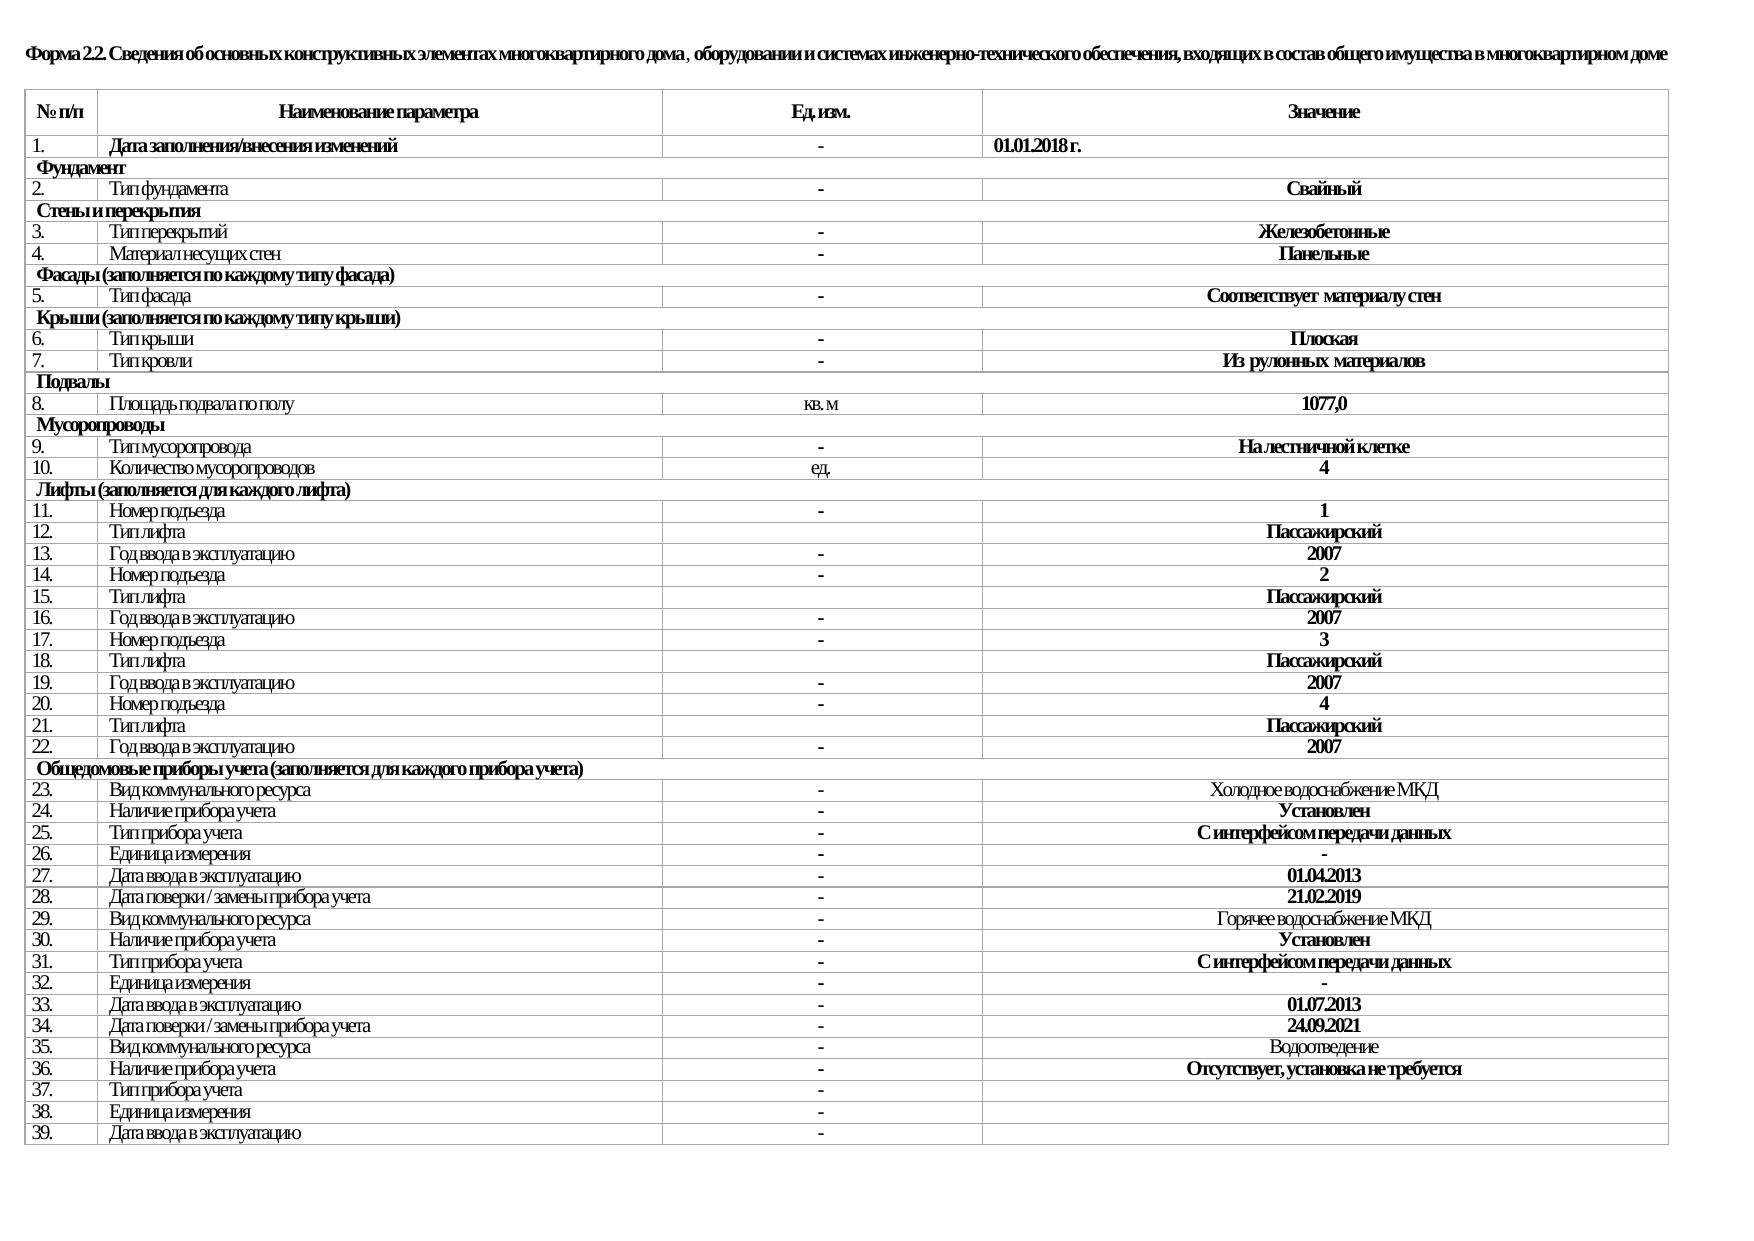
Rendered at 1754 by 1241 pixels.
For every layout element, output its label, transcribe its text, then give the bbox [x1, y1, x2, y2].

table_cell Горячее водоснабжение МКД [983, 909, 1668, 929]
table_cell [663, 651, 982, 672]
table_cell [26, 866, 97, 886]
table_cell ед. [663, 458, 982, 479]
table_cell [983, 1102, 1668, 1122]
table_cell Наличие прибора учета [98, 802, 662, 822]
table_cell Наличие прибора учета [98, 930, 662, 951]
table_cell - [663, 287, 982, 307]
table_cell [983, 1124, 1668, 1144]
table_cell Тип лифта [98, 587, 662, 607]
table_cell [663, 716, 982, 736]
table_cell [26, 136, 97, 157]
table_cell [26, 566, 97, 586]
table_cell [26, 1059, 97, 1079]
table_cell С интерфейсом передачи данных [983, 952, 1668, 972]
table_cell Подвалы [26, 373, 1668, 393]
table_cell Пассажирский [983, 716, 1668, 736]
table_cell - [663, 179, 982, 200]
table_cell [26, 673, 97, 693]
table_cell - [663, 952, 982, 972]
table_cell 21.02.2019 [983, 888, 1668, 908]
table_cell 2007 [983, 737, 1668, 758]
table_cell - [663, 330, 982, 350]
table_cell - [663, 866, 982, 886]
table_cell Холодное водоснабжение МКД [983, 780, 1668, 801]
table_cell - [663, 501, 982, 522]
table_cell Тип фундамента [98, 179, 662, 200]
table_cell [26, 737, 97, 758]
table_cell Тип кровли [98, 351, 662, 371]
table_cell Количество мусоропроводов [98, 458, 662, 479]
table_cell Тип прибора учета [98, 1081, 662, 1101]
table_cell - [663, 351, 982, 371]
table_cell [26, 287, 97, 307]
table_cell Пассажирский [983, 523, 1668, 543]
table_cell [26, 222, 97, 243]
table_cell 1077,0 [983, 394, 1668, 414]
table_cell Дата ввода в эксплуатацию [98, 1124, 662, 1144]
table_cell - [663, 136, 982, 157]
table_cell Дата ввода в эксплуатацию [98, 995, 662, 1015]
table_cell [26, 544, 97, 564]
table_cell Тип мусоропровода [98, 437, 662, 457]
table_cell 4 [983, 458, 1668, 479]
table_cell - [663, 566, 982, 586]
table_cell [26, 1016, 97, 1037]
table_cell - [663, 888, 982, 908]
table_cell - [663, 973, 982, 994]
table_cell - [663, 609, 982, 629]
table_cell Фундамент [26, 158, 1668, 178]
table_cell Тип лифта [98, 523, 662, 543]
table_cell 2 [983, 566, 1668, 586]
table_cell - [663, 930, 982, 951]
table_cell [26, 973, 97, 994]
table_cell [26, 394, 97, 414]
table_cell [26, 523, 97, 543]
table_cell - [663, 244, 982, 264]
table_header № п/п [26, 90, 97, 135]
table_cell Фасады (заполняется по каждому типу фасада) [26, 265, 1668, 286]
text Форма 2.2. Сведения об основных конструктивных элементах многоквартирного дома, оборудовании и системах инженерно-технического обеспечения, входящих в состав общего имущества в многоквартирном доме [25, 44, 1668, 65]
table_cell [663, 587, 982, 607]
table_cell Единица измерения [98, 1102, 662, 1122]
table_cell 01.01.2018 г. [983, 136, 1668, 157]
table_header Наименование параметра [98, 90, 662, 135]
table_cell Установлен [983, 930, 1668, 951]
table_cell С интерфейсом передачи данных [983, 823, 1668, 843]
table_cell Свайный [983, 179, 1668, 200]
table_cell - [663, 222, 982, 243]
table_cell [26, 1102, 97, 1122]
table_cell Общедомовые приборы учета (заполняется для каждого прибора учета) [26, 759, 1668, 779]
table_cell Стены и перекрытия [26, 201, 1668, 221]
table_cell 24.09.2021 [983, 1016, 1668, 1037]
table_cell 2007 [983, 673, 1668, 693]
table_cell - [663, 544, 982, 564]
table_cell Год ввода в эксплуатацию [98, 737, 662, 758]
table_cell [26, 995, 97, 1015]
table_cell - [663, 1081, 982, 1101]
table_cell - [663, 909, 982, 929]
table_cell - [663, 802, 982, 822]
table_cell - [663, 823, 982, 843]
table_cell Плоская [983, 330, 1668, 350]
table_cell - [663, 1102, 982, 1122]
table_cell Железобетонные [983, 222, 1668, 243]
table_cell Мусоропроводы [26, 415, 1668, 436]
table_cell [26, 330, 97, 350]
table_cell [26, 780, 97, 801]
table_cell - [663, 1016, 982, 1037]
table_cell - [663, 1124, 982, 1144]
table_cell Вид коммунального ресурса [98, 909, 662, 929]
table_cell [26, 179, 97, 200]
table_cell Вид коммунального ресурса [98, 1038, 662, 1058]
table_cell Крыши (заполняется по каждому типу крыши) [26, 308, 1668, 328]
table_cell Материал несущих стен [98, 244, 662, 264]
table_cell 2007 [983, 544, 1668, 564]
table_cell Тип перекрытий [98, 222, 662, 243]
table_cell кв. м [663, 394, 982, 414]
table_cell 3 [983, 630, 1668, 650]
table_cell Пассажирский [983, 587, 1668, 607]
table_cell Пассажирский [983, 651, 1668, 672]
table_cell [26, 694, 97, 715]
table_cell Наличие прибора учета [98, 1059, 662, 1079]
table_cell [26, 1124, 97, 1144]
table_cell Установлен [983, 802, 1668, 822]
table_cell Тип лифта [98, 716, 662, 736]
table_cell Единица измерения [98, 845, 662, 865]
table_cell [26, 501, 97, 522]
table_cell [26, 930, 97, 951]
table_cell [26, 651, 97, 672]
table_cell Дата ввода в эксплуатацию [98, 866, 662, 886]
table_cell [663, 523, 982, 543]
table_cell - [983, 973, 1668, 994]
table_cell [26, 1038, 97, 1058]
table_cell Год ввода в эксплуатацию [98, 609, 662, 629]
table_cell Тип крыши [98, 330, 662, 350]
table_cell - [663, 995, 982, 1015]
table_cell [983, 1081, 1668, 1101]
table_cell Отсутствует, установка не требуется [983, 1059, 1668, 1079]
table_cell Дата поверки / замены прибора учета [98, 1016, 662, 1037]
table_cell - [663, 694, 982, 715]
table_cell [26, 952, 97, 972]
table_cell Дата поверки / замены прибора учета [98, 888, 662, 908]
table_header Значение [983, 90, 1668, 135]
table_cell Год ввода в эксплуатацию [98, 544, 662, 564]
table_cell [26, 823, 97, 843]
table_cell [26, 716, 97, 736]
table_cell - [663, 780, 982, 801]
table_cell Площадь подвала по полу [98, 394, 662, 414]
table_cell [26, 587, 97, 607]
table_cell Тип лифта [98, 651, 662, 672]
table_cell 01.07.2013 [983, 995, 1668, 1015]
table_cell [26, 351, 97, 371]
table_cell Единица измерения [98, 973, 662, 994]
table_cell [26, 609, 97, 629]
table_header Ед. изм. [663, 90, 982, 135]
table_cell - [663, 630, 982, 650]
table_cell [26, 458, 97, 479]
table_cell На лестничной клетке [983, 437, 1668, 457]
table_cell - [983, 845, 1668, 865]
table_cell Год ввода в эксплуатацию [98, 673, 662, 693]
table_cell Вид коммунального ресурса [98, 780, 662, 801]
table_cell Тип прибора учета [98, 823, 662, 843]
table_cell - [663, 437, 982, 457]
table_cell Из рулонных материалов [983, 351, 1668, 371]
table_cell 4 [983, 694, 1668, 715]
table_cell Номер подъезда [98, 501, 662, 522]
table_cell [26, 437, 97, 457]
table_cell [26, 802, 97, 822]
table_cell [26, 630, 97, 650]
table_cell - [663, 737, 982, 758]
table_cell Лифты (заполняется для каждого лифта) [26, 480, 1668, 500]
table_cell Панельные [983, 244, 1668, 264]
table_cell Номер подъезда [98, 630, 662, 650]
table_cell Соответствует материалу стен [983, 287, 1668, 307]
table_cell Дата заполнения/внесения изменений [98, 136, 662, 157]
table_cell [26, 244, 97, 264]
table_cell [26, 909, 97, 929]
table_cell - [663, 673, 982, 693]
table_cell [26, 845, 97, 865]
table_cell 01.04.2013 [983, 866, 1668, 886]
table_cell - [663, 1059, 982, 1079]
table_cell Номер подъезда [98, 694, 662, 715]
table_cell Тип прибора учета [98, 952, 662, 972]
table_cell [26, 1081, 97, 1101]
table_cell Водоотведение [983, 1038, 1668, 1058]
table_cell - [663, 845, 982, 865]
table_cell 1 [983, 501, 1668, 522]
table_cell Тип фасада [98, 287, 662, 307]
table_cell - [663, 1038, 982, 1058]
table_cell 2007 [983, 609, 1668, 629]
table_cell Номер подъезда [98, 566, 662, 586]
table_cell [26, 888, 97, 908]
